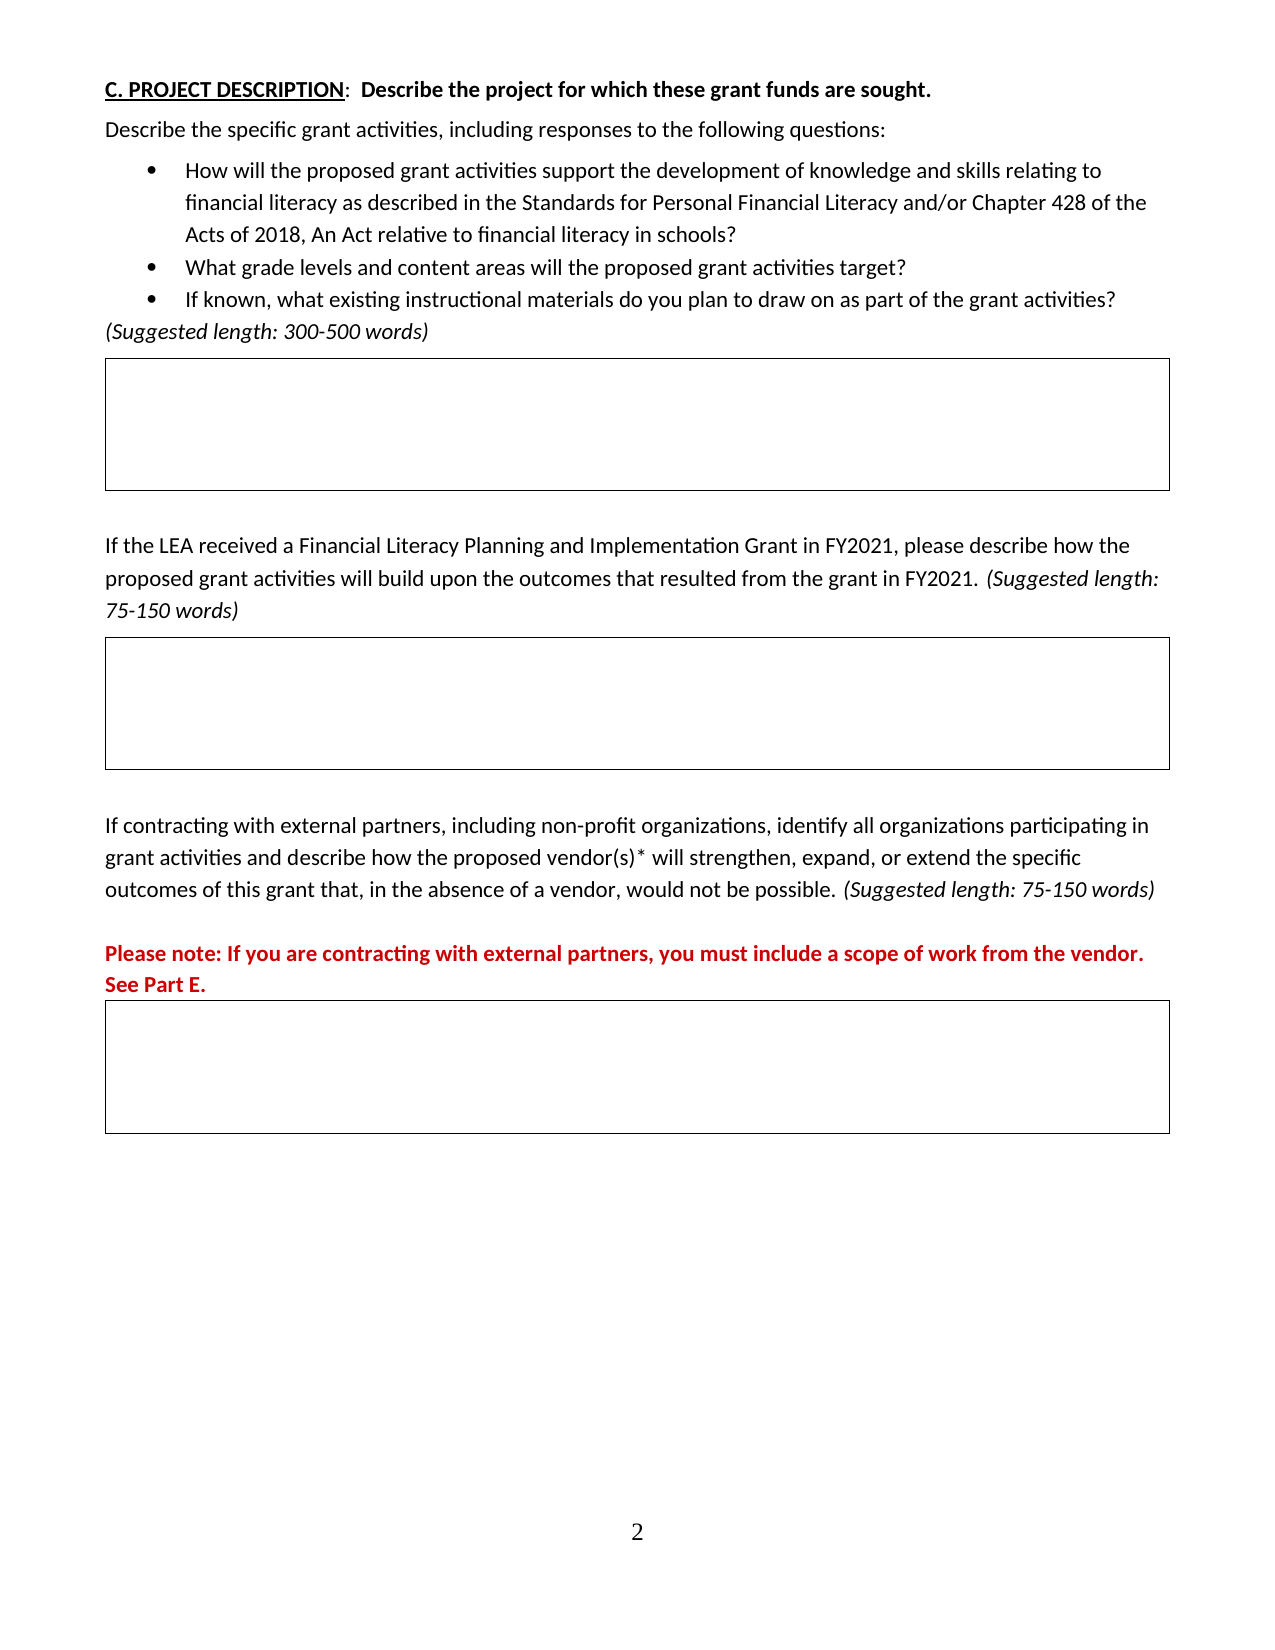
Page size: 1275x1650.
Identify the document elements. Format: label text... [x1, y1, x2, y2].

table_header [106, 1001, 1169, 1132]
list If known, what existing instructional materials do you plan to draw on as part of the grant activities? [148, 285, 1170, 313]
text Describe the specific grant activities, including responses to the following questions: [105, 116, 1170, 143]
text If the LEA received a Financial Literacy Planning and Implementation Grant in FY2021, please describe how the proposed grant activities will build upon the outcomes that resulted from the grant in FY2021. (Suggested length: 75-150 words) [105, 532, 1170, 624]
list What grade levels and content areas will the proposed grant activities target? [148, 253, 1170, 281]
text C. PROJECT DESCRIPTION: Describe the project for which these grant funds are sought. [105, 75, 1170, 103]
text Please note: If you are contracting with external partners, you must include a scope of work from the vendor. See Part E. [105, 939, 1170, 998]
table_header [106, 359, 1169, 490]
list How will the proposed grant activities support the development of knowledge and skills relating to financial literacy as described in the Standards for Personal Financial Literacy and/or Chapter 428 of the Acts of 2018, An Act relative to financial literacy in schools? [148, 156, 1170, 248]
table_header [106, 638, 1169, 769]
text (Suggested length: 300-500 words) [105, 317, 1170, 345]
text If contracting with external partners, including non-profit organizations, identify all organizations participating in grant activities and describe how the proposed vendor(s)* will strengthen, expand, or extend the specific outcomes of this grant that, in the absence of a vendor, would not be possible. (Suggested length: 75-150 words) [105, 811, 1170, 903]
